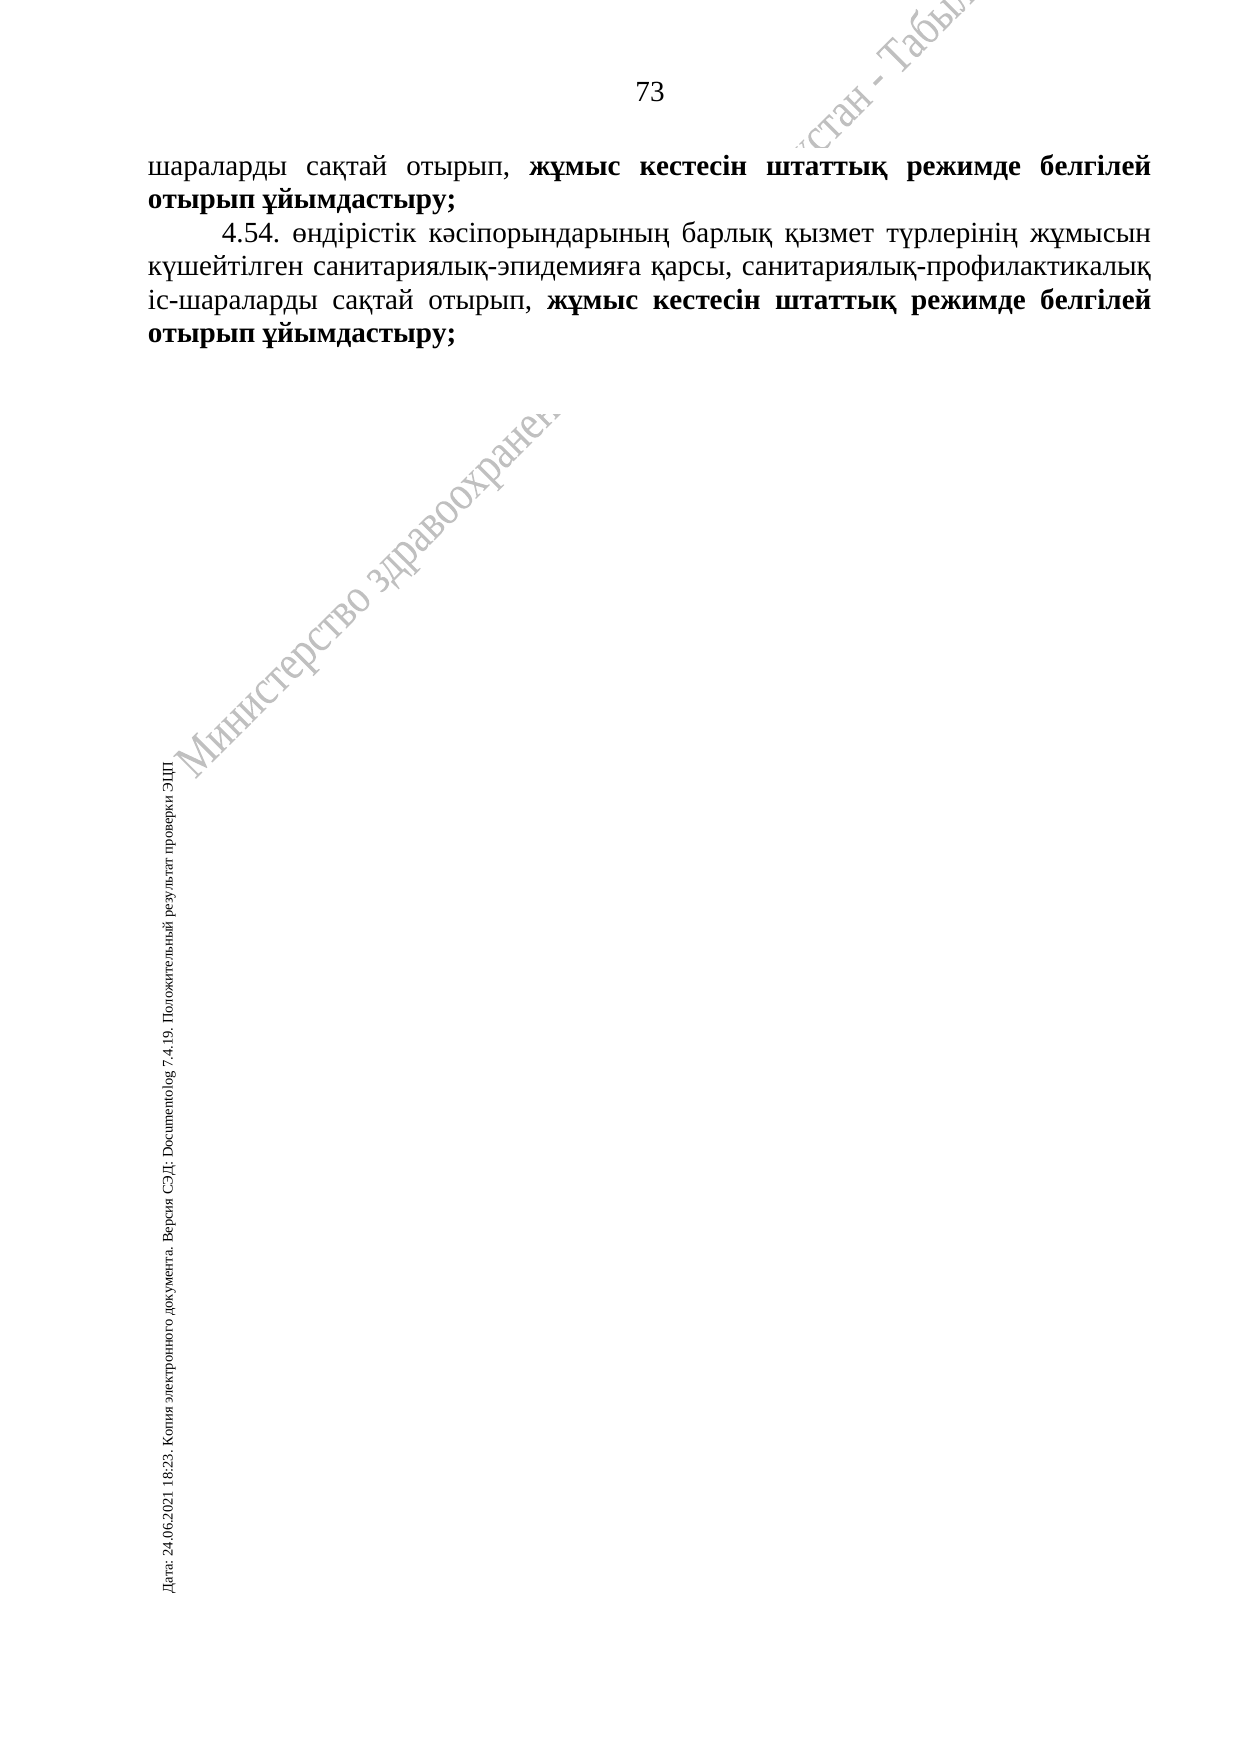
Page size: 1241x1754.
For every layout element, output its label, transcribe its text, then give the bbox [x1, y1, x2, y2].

text 4.54. өндірістік кәсіпорындарының барлық қызмет түрлерінің жұмысын күшейтілген санитариялық-эпидемияға қарсы, санитариялық-профилактикалық іс-шараларды сақтай отырып, жұмыс кестесін штаттық режимде белгілей отырып ұйымдастыру; [148, 215, 1152, 413]
text 4.53. көлік жуу, авто және тұрмыстық техниканы, шиномонтаж станцияларын жөндеу қызметтерін көрсету бойынша кәсіпкерлік субъектілерінің жұмысын орналасқан жеріне қарамастан, күшейтілген санитариялық-эпидемияға қарсы, санитариялық-профилактикалық іс-шараларды сақтай отырып, жұмыс кестесін штаттық режимде белгілей отырып ұйымдастыру; [148, 148, 1152, 215]
